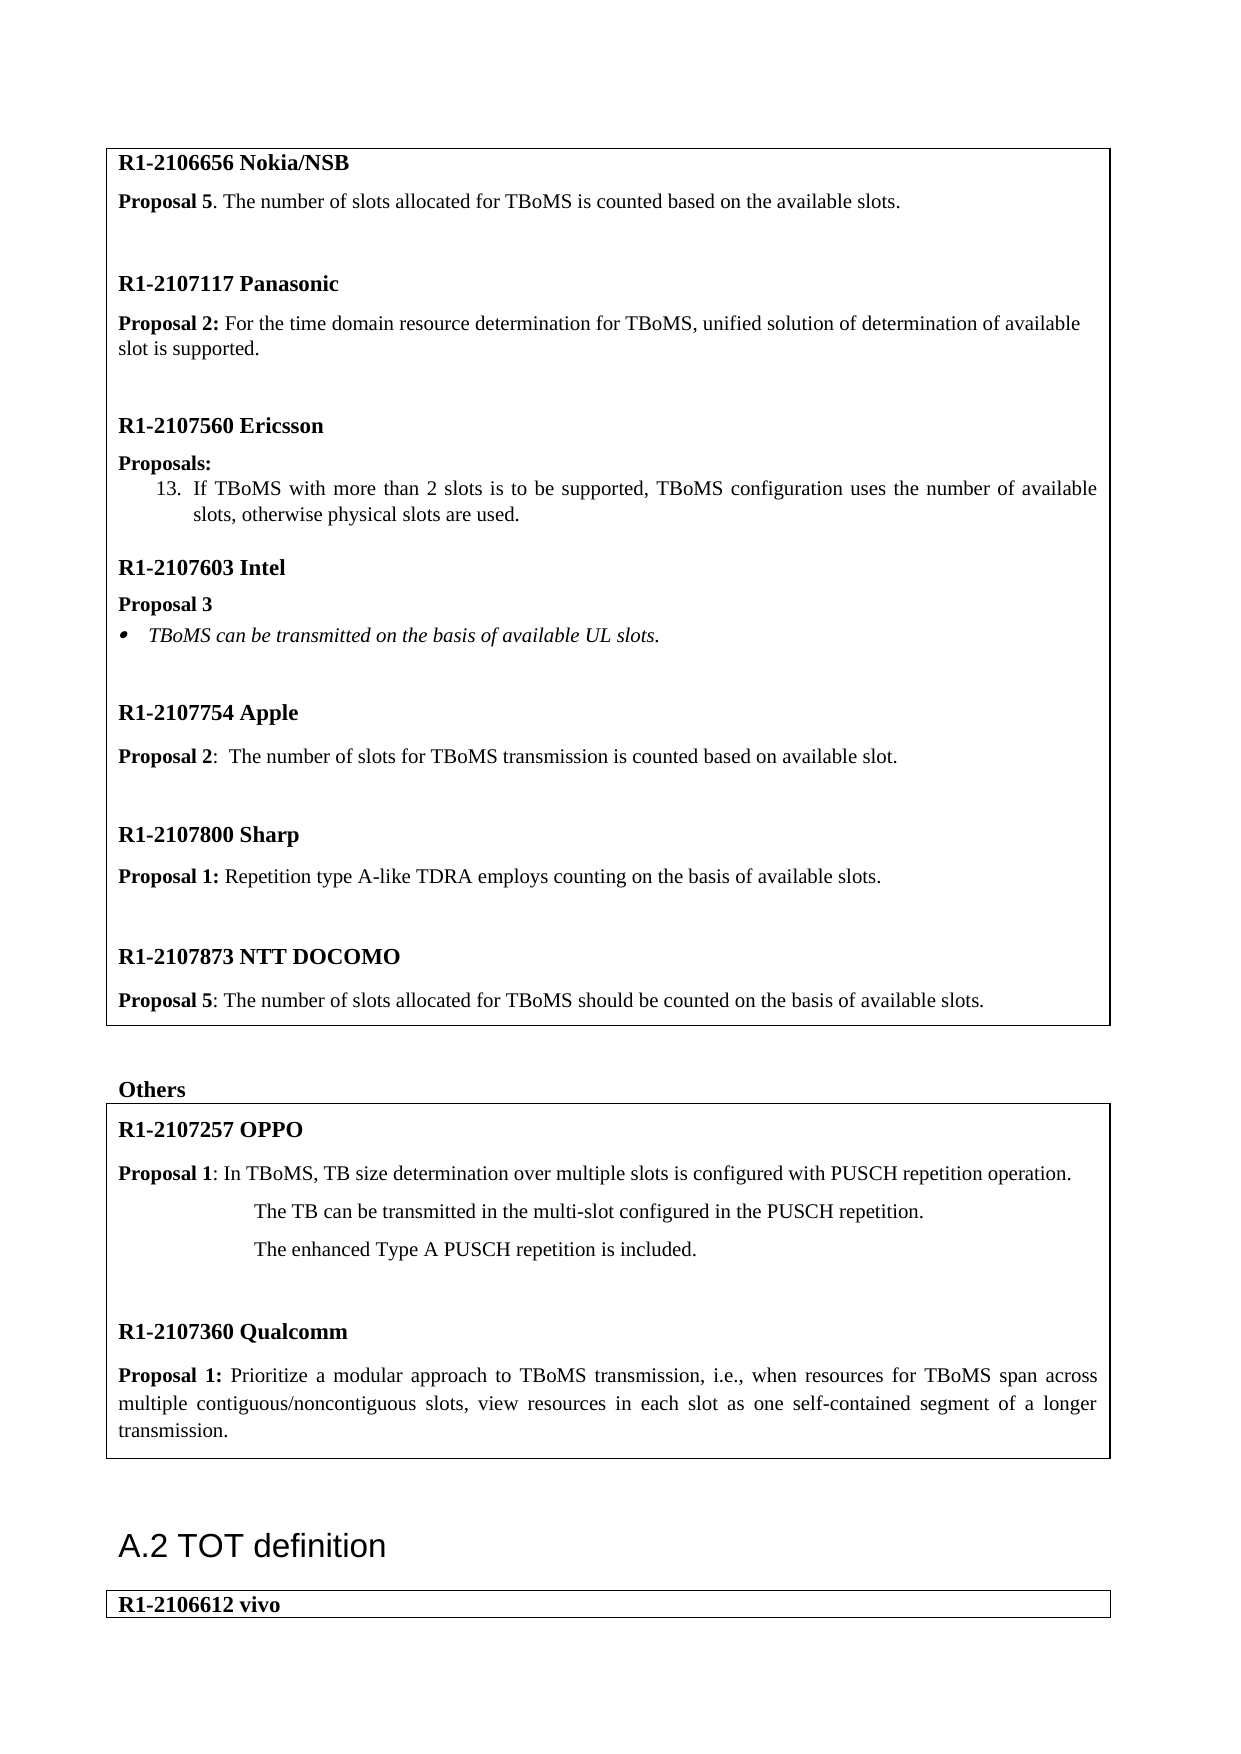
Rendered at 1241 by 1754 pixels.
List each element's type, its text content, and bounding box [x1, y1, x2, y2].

table_header R1-2107257 OPPO Proposal 1: In TBoMS, TB size determination over multiple slots is configured with PUSCH repetition operation. The TB can be transmitted in the multi-slot configured in the PUSCH repetition. The enhanced Type A PUSCH repetition is included. R1-2107360 Qualcomm Proposal 1: Prioritize a modular approach to TBoMS transmission, i.e., when resources for TBoMS span across multiple contiguous/noncontiguous slots, view resources in each slot as one self-contained segment of a longer transmission. [107, 1104, 1109, 1458]
table_header R1-2106656 Nokia/NSB Proposal 5. The number of slots allocated for TBoMS is counted based on the available slots. R1-2107117 Panasonic Proposal 2: For the time domain resource determination for TBoMS, unified solution of determination of available slot is supported. R1-2107560 Ericsson Proposals: If TBoMS with more than 2 slots is to be supported, TBoMS configuration uses the number of available slots, otherwise physical slots are used. R1-2107603 Intel Proposal 3 TBoMS can be transmitted on the basis of available UL slots. R1-2107754 Apple Proposal 2: The number of slots for TBoMS transmission is counted based on available slot. R1-2107800 Sharp Proposal 1: Repetition type A-like TDRA employs counting on the basis of available slots. R1-2107873 NTT DOCOMO Proposal 5: The number of slots allocated for TBoMS should be counted on the basis of available slots. [107, 149, 1109, 1025]
subtitle A.2 TOT definition [118, 1526, 1122, 1565]
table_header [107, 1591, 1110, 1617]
text Others [118, 1076, 1122, 1103]
